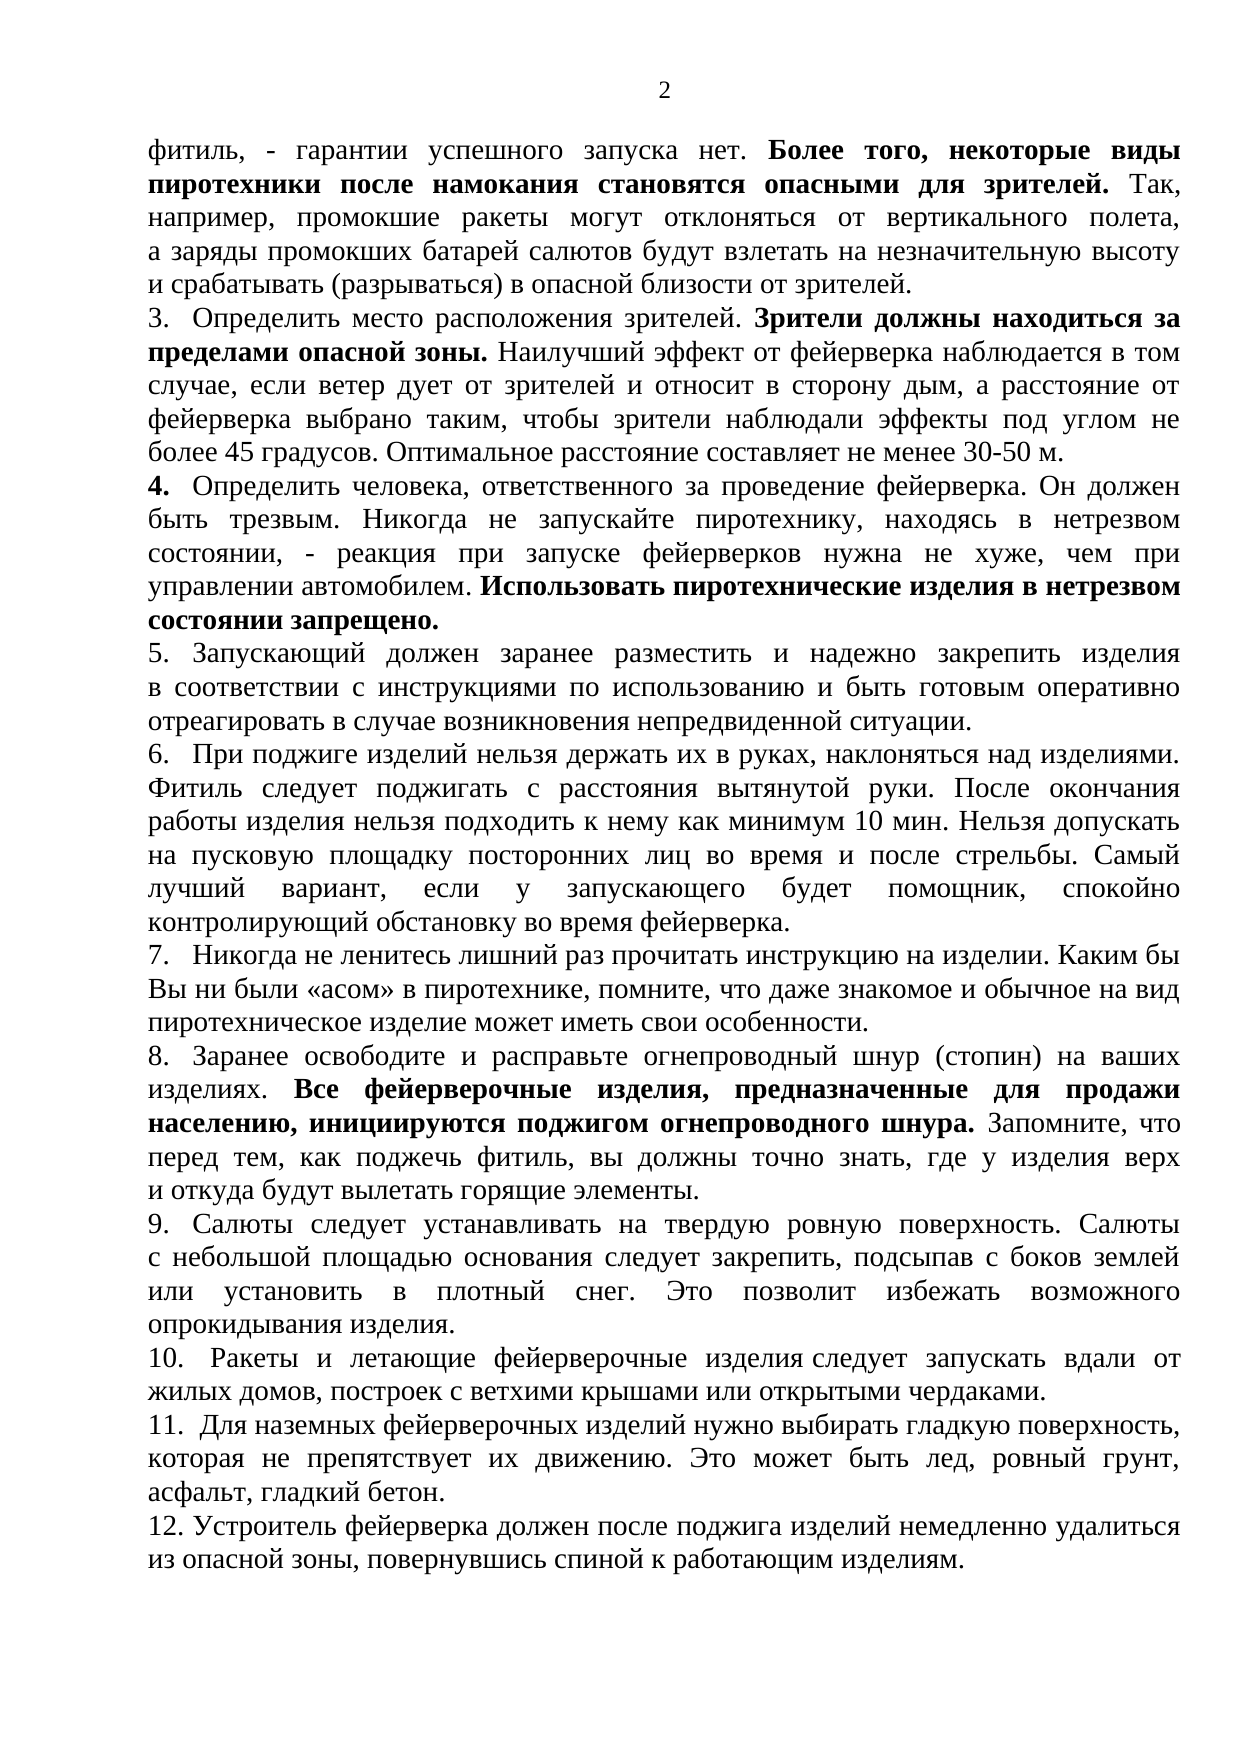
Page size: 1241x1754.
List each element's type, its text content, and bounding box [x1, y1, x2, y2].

list Определить человека, ответственного за проведение фейерверка. Он должен быть трезвым. Никогда не запускайте пиротехнику, находясь в нетрезвом состоянии, - реакция при запуске фейерверков нужна не хуже, чем при управлении автомобилем. Использовать пиротехнические изделия в нетрезвом состоянии запрещено. [148, 468, 1181, 636]
list Салюты следует устанавливать на твердую ровную поверхность. Салюты с небольшой площадью основания следует закрепить, подсыпав с боков землей или установить в плотный снег. Это позволит избежать возможного опрокидывания изделия. [148, 1206, 1181, 1340]
list Для наземных фейерверочных изделий нужно выбирать гладкую поверхность, которая не препятствует их движению. Это может быть лед, ровный грунт, асфальт, гладкий бетон. [148, 1407, 1181, 1508]
list При поджиге изделий нельзя держать их в руках, наклоняться над изделиями. Фитиль следует поджигать с расстояния вытянутой руки. После окончания работы изделия нельзя подходить к нему как минимум 10 мин. Нельзя допускать на пусковую площадку посторонних лиц во время и после стрельбы. Самый лучший вариант, если у запускающего будет помощник, спокойно контролирующий обстановку во время фейерверка. [148, 736, 1181, 937]
list Никогда не ленитесь лишний раз прочитать инструкцию на изделии. Каким бы Вы ни были «асом» в пиротехнике, помните, что даже знакомое и обычное на вид пиротехническое изделие может иметь свои особенности. [148, 937, 1181, 1038]
list Ракеты и летающие фейерверочные изделия следует запускать вдали от жилых домов, построек с ветхими крышами или открытыми чердаками. [148, 1340, 1181, 1407]
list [148, 132, 1181, 300]
list Устроитель фейерверка должен после поджига изделий немедленно удалиться из опасной зоны, повернувшись спиной к работающим изделиям. [148, 1508, 1181, 1575]
list Определить место расположения зрителей. Зрители должны находиться за пределами опасной зоны. Наилучший эффект от фейерверка наблюдается в том случае, если ветер дует от зрителей и относит в сторону дым, а расстояние от фейерверка выбрано таким, чтобы зрители наблюдали эффекты под углом не более 45 градусов. Оптимальное расстояние составляет не менее 30-50 м. [148, 300, 1181, 468]
list Заранее освободите и расправьте огнепроводный шнур (стопин) на ваших изделиях. Все фейерверочные изделия, предназначенные для продажи населению, инициируются поджигом огнепроводного шнура. Запомните, что перед тем, как поджечь фитиль, вы должны точно знать, где у изделия верх и откуда будут вылетать горящие элементы. [148, 1038, 1181, 1206]
list Запускающий должен заранее разместить и надежно закрепить изделия в соответствии с инструкциями по использованию и быть готовым оперативно отреагировать в случае возникновения непредвиденной ситуации. [148, 636, 1181, 736]
